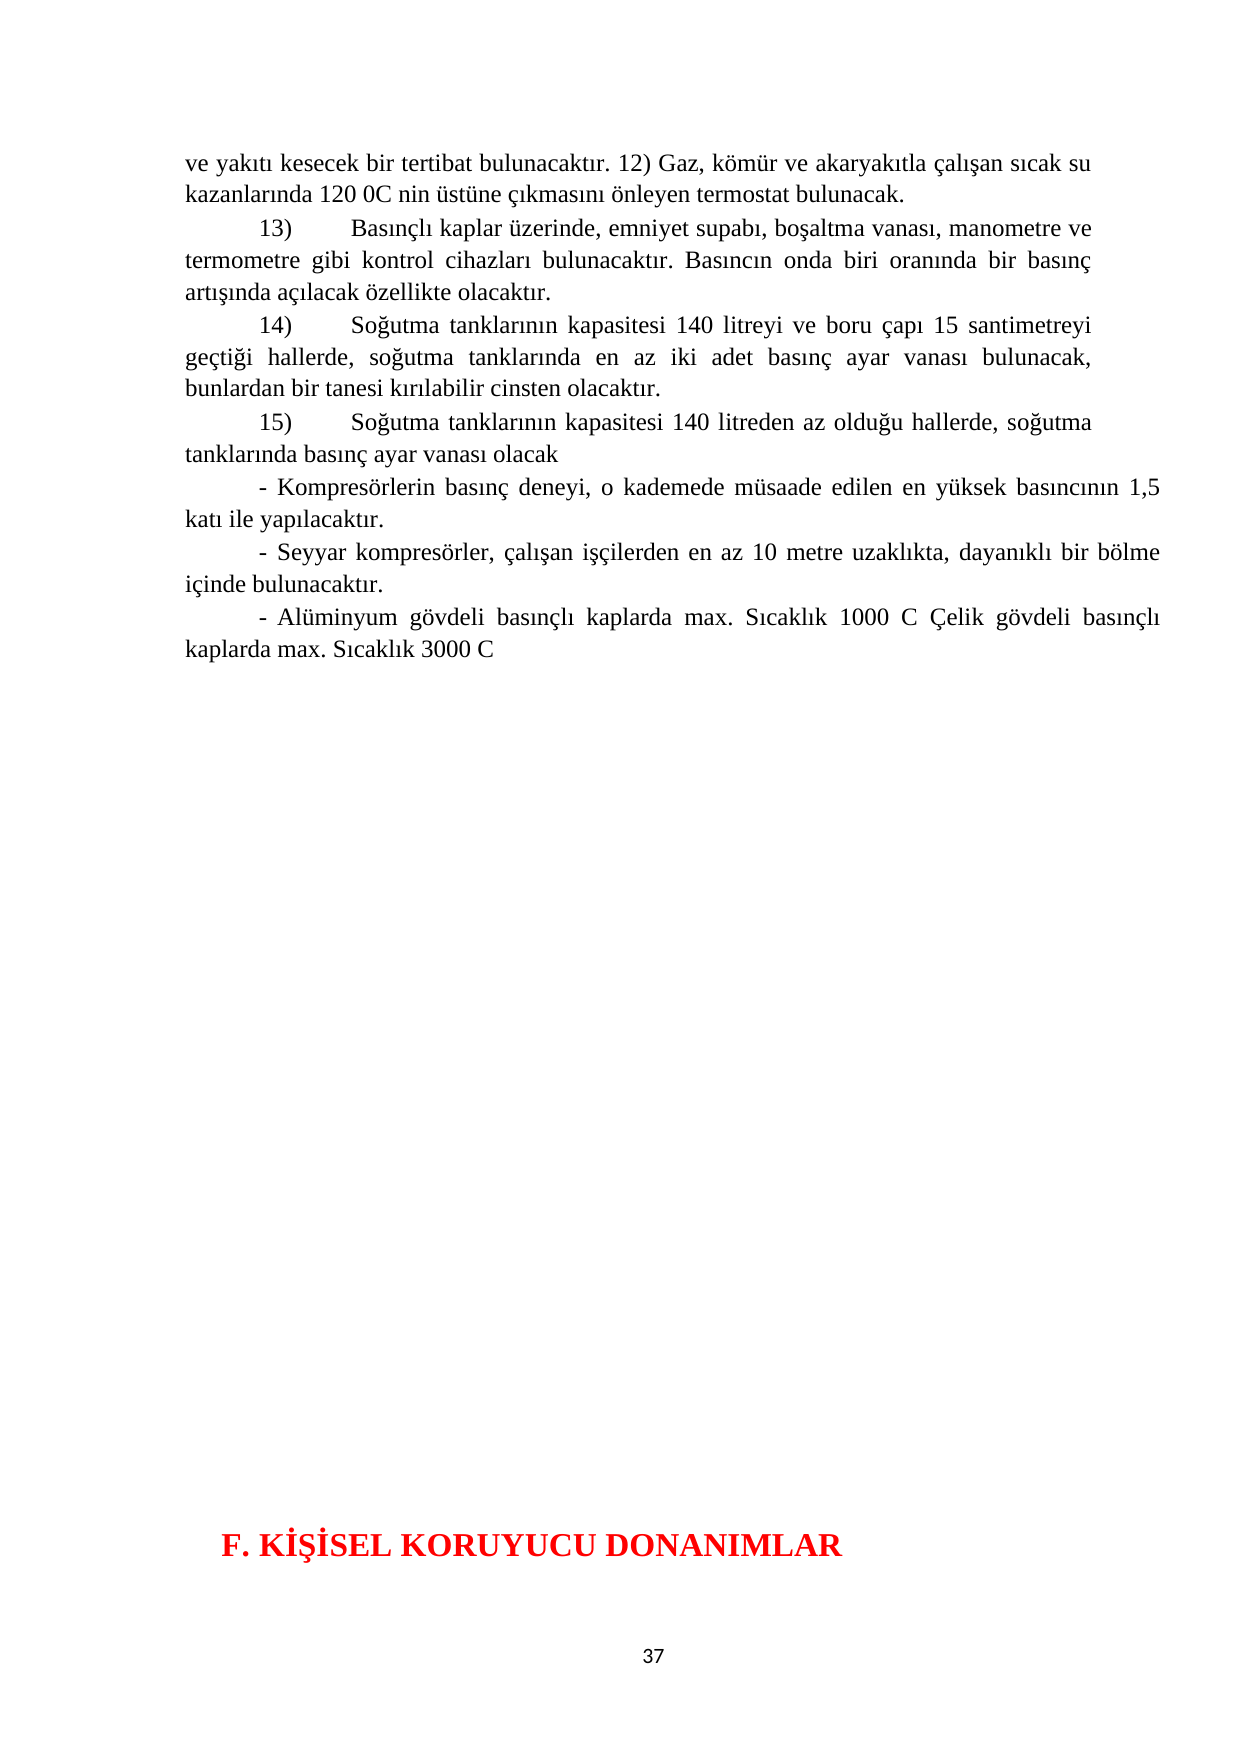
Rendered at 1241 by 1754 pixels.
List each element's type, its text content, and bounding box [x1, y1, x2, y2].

list Kompresörlerin basınç deneyi, o kademede müsaade edilen en yüksek basıncının 1,5 katı ile yapılacaktır. [185, 472, 1161, 532]
list Basınçlı kaplar üzerinde, emniyet supabı, boşaltma vanası, manometre ve termometre gibi kontrol cihazları bulunacaktır. Basıncın onda biri oranında bir basınç artışında açılacak özellikte olacaktır. [185, 213, 1093, 305]
subtitle F. KİŞİSEL KORUYUCU DONANIMLAR [221, 1526, 1177, 1564]
list Alüminyum gövdeli basınçlı kaplarda max. Sıcaklık 1000 C Çelik gövdeli basınçlı kaplarda max. Sıcaklık 3000 C [185, 602, 1161, 663]
list Soğutma tanklarının kapasitesi 140 litreyi ve boru çapı 15 santimetreyi geçtiği hallerde, soğutma tanklarında en az iki adet basınç ayar vanası bulunacak, bunlardan bir tanesi kırılabilir cinsten olacaktır. [185, 310, 1093, 402]
list Seyyar kompresörler, çalışan işçilerden en az 10 metre uzaklıkta, dayanıklı bir bölme içinde bulunacaktır. [185, 537, 1161, 598]
list Soğutma tanklarının kapasitesi 140 litreden az olduğu hallerde, soğutma tanklarında basınç ayar vanası olacak [185, 407, 1093, 467]
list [185, 148, 1093, 208]
